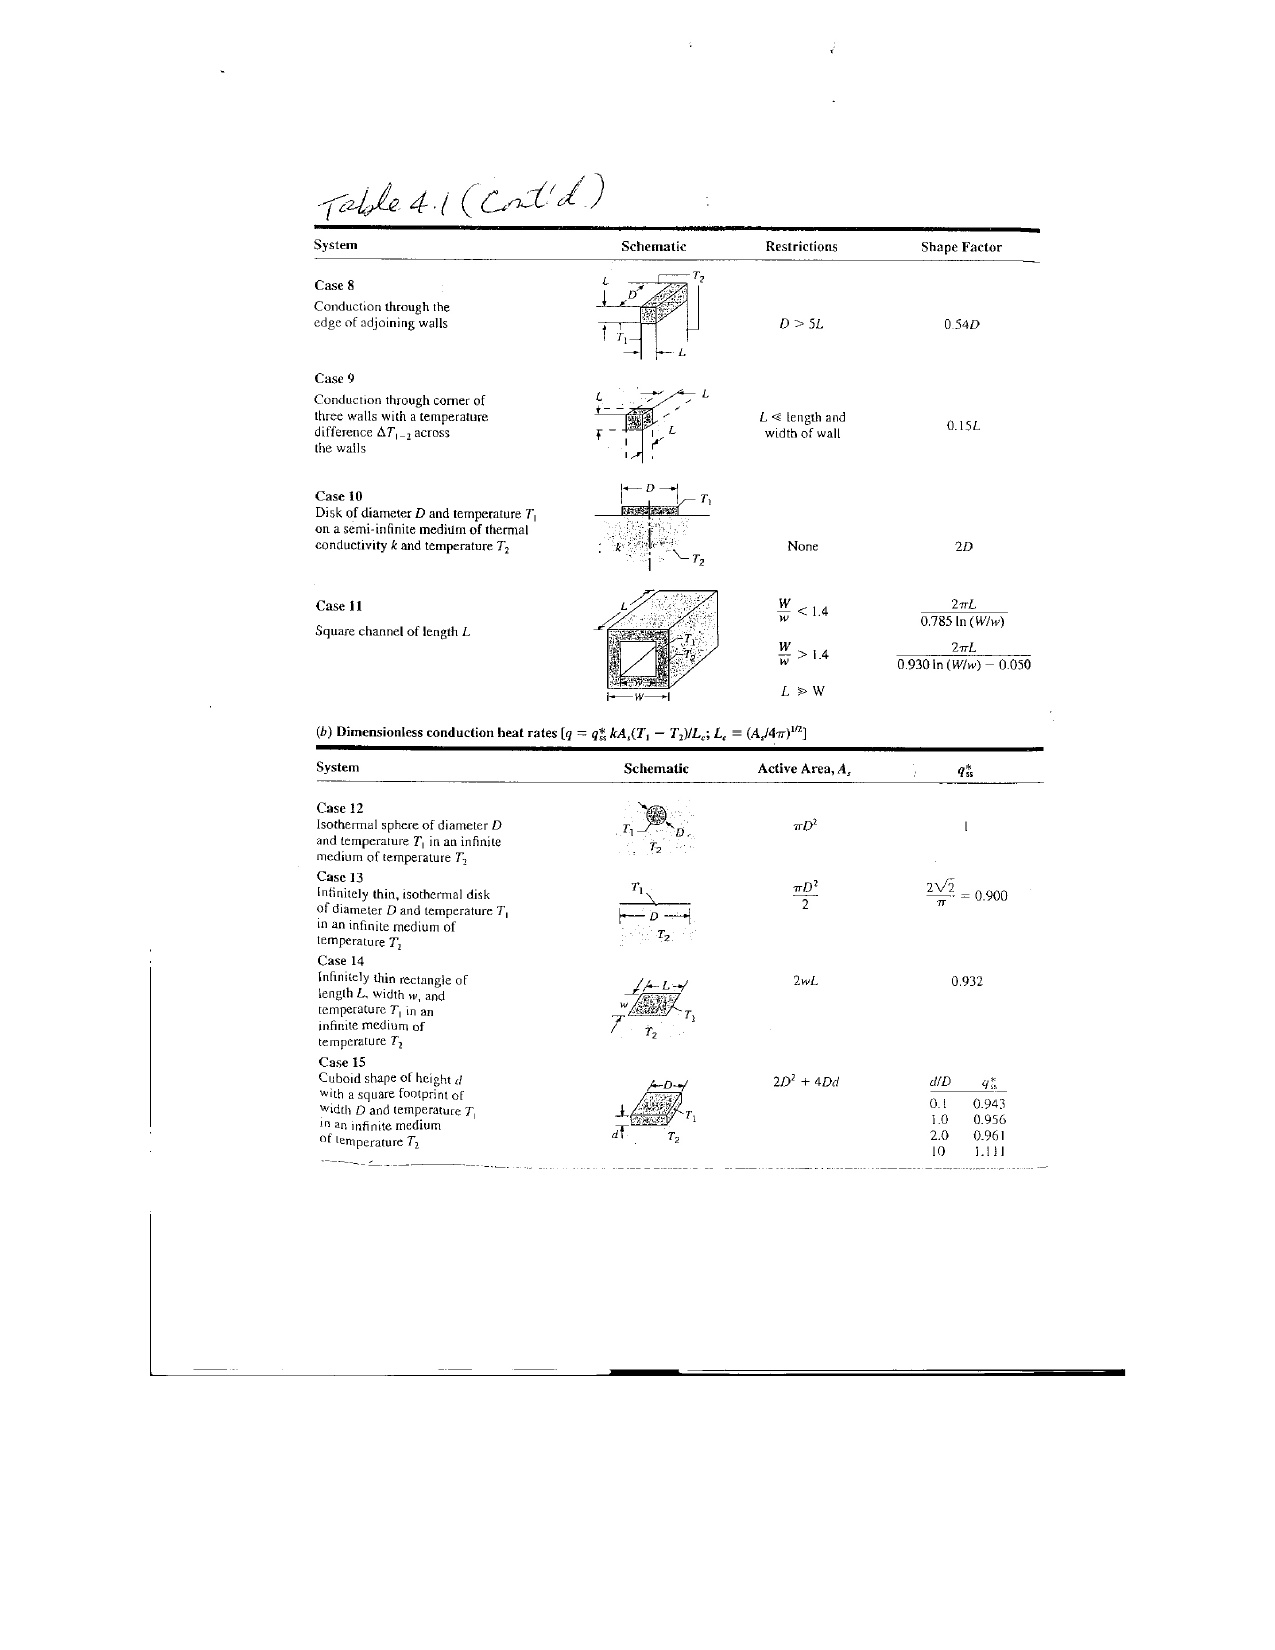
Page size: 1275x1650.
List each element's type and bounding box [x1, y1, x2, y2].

picture [150, 30, 1125, 1376]
